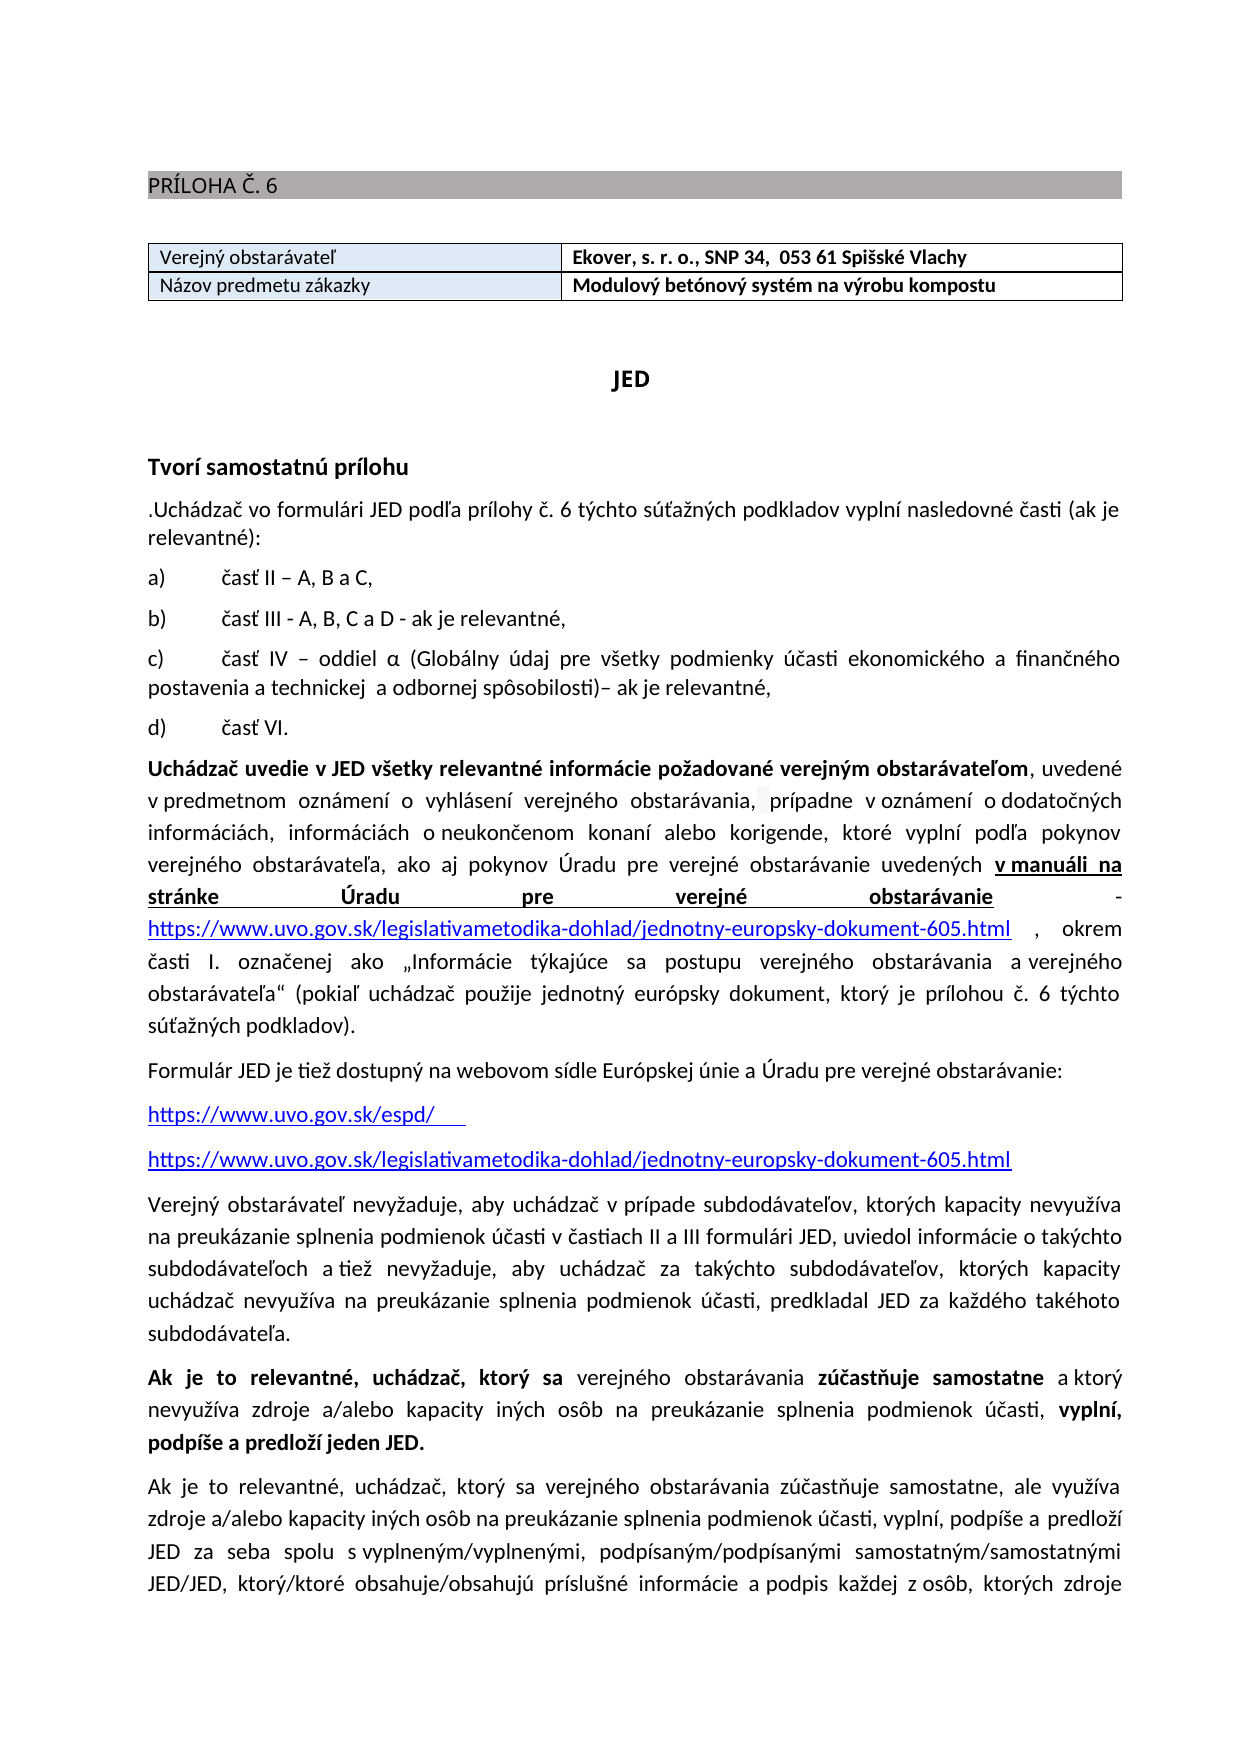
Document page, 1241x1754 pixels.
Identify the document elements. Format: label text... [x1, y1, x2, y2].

text príloha č. 6 [148, 171, 1122, 199]
list https://www.uvo.gov.sk/legislativametodika-dohlad/jednotny-europsky-dokument-605.html [148, 1145, 1122, 1173]
list Uchádzač uvedie v JED všetky relevantné informácie požadované verejným obstarávateľom, uvedené v predmetnom oznámení o vyhlásení verejného obstarávania, prípadne v oznámení o dodatočných informáciách, informáciách o neukončenom konaní alebo korigende, ktoré vyplní podľa pokynov verejného obstarávateľa, ako aj pokynov Úradu pre verejné obstarávanie uvedených v manuáli na stránke Úradu pre verejné obstarávanie - https://www.uvo.gov.sk/legislativametodika-dohlad/jednotny-europsky-dokument-605.html , okrem časti I. označenej ako „Informácie týkajúce sa postupu verejného obstarávania a verejného obstarávateľa“ (pokiaľ uchádzač použije jednotný európsky dokument, ktorý je prílohou č. 6 týchto súťažných podkladov). [148, 754, 1122, 1039]
list časť III - A, B, C a D - ak je relevantné, [148, 604, 1122, 632]
text Tvorí samostatnú prílohu [148, 451, 1122, 481]
table_cell Názov predmetu zákazky [149, 273, 561, 299]
list JED [148, 363, 1115, 394]
table_header Ekover, s. r. o., SNP 34, 053 61 Spišské Vlachy [562, 244, 1122, 271]
list časť VI. [148, 713, 1122, 741]
list Formulár JED je tiež dostupný na webovom sídle Európskej únie a Úradu pre verejné obstarávanie: [148, 1056, 1122, 1084]
list Verejný obstarávateľ nevyžaduje, aby uchádzač v prípade subdodávateľov, ktorých kapacity nevyužíva na preukázanie splnenia podmienok účasti v častiach II a III formulári JED, uviedol informácie o takýchto subdodávateľoch a tiež nevyžaduje, aby uchádzač za takýchto subdodávateľov, ktorých kapacity uchádzač nevyužíva na preukázanie splnenia podmienok účasti, predkladal JED za každého takéhoto subdodávateľa. [148, 1190, 1122, 1347]
list časť IV – oddiel α (Globálny údaj pre všetky podmienky účasti ekonomického a finančného postavenia a technickej a odbornej spôsobilosti)– ak je relevantné, [148, 644, 1122, 701]
text .Uchádzač vo formulári JED podľa prílohy č. 6 týchto súťažných podkladov vyplní nasledovné časti (ak je relevantné): [148, 494, 1122, 551]
list Ak je to relevantné, uchádzač, ktorý sa verejného obstarávania zúčastňuje samostatne a ktorý nevyužíva zdroje a/alebo kapacity iných osôb na preukázanie splnenia podmienok účasti, vyplní, podpíše a predloží jeden JED. [148, 1363, 1122, 1456]
table_cell Modulový betónový systém na výrobu kompostu [562, 273, 1122, 299]
list https://www.uvo.gov.sk/espd/ [148, 1101, 1122, 1128]
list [148, 1472, 1122, 1597]
table_header Verejný obstarávateľ [149, 244, 561, 271]
list časť II – A, B a C, [148, 563, 1122, 592]
